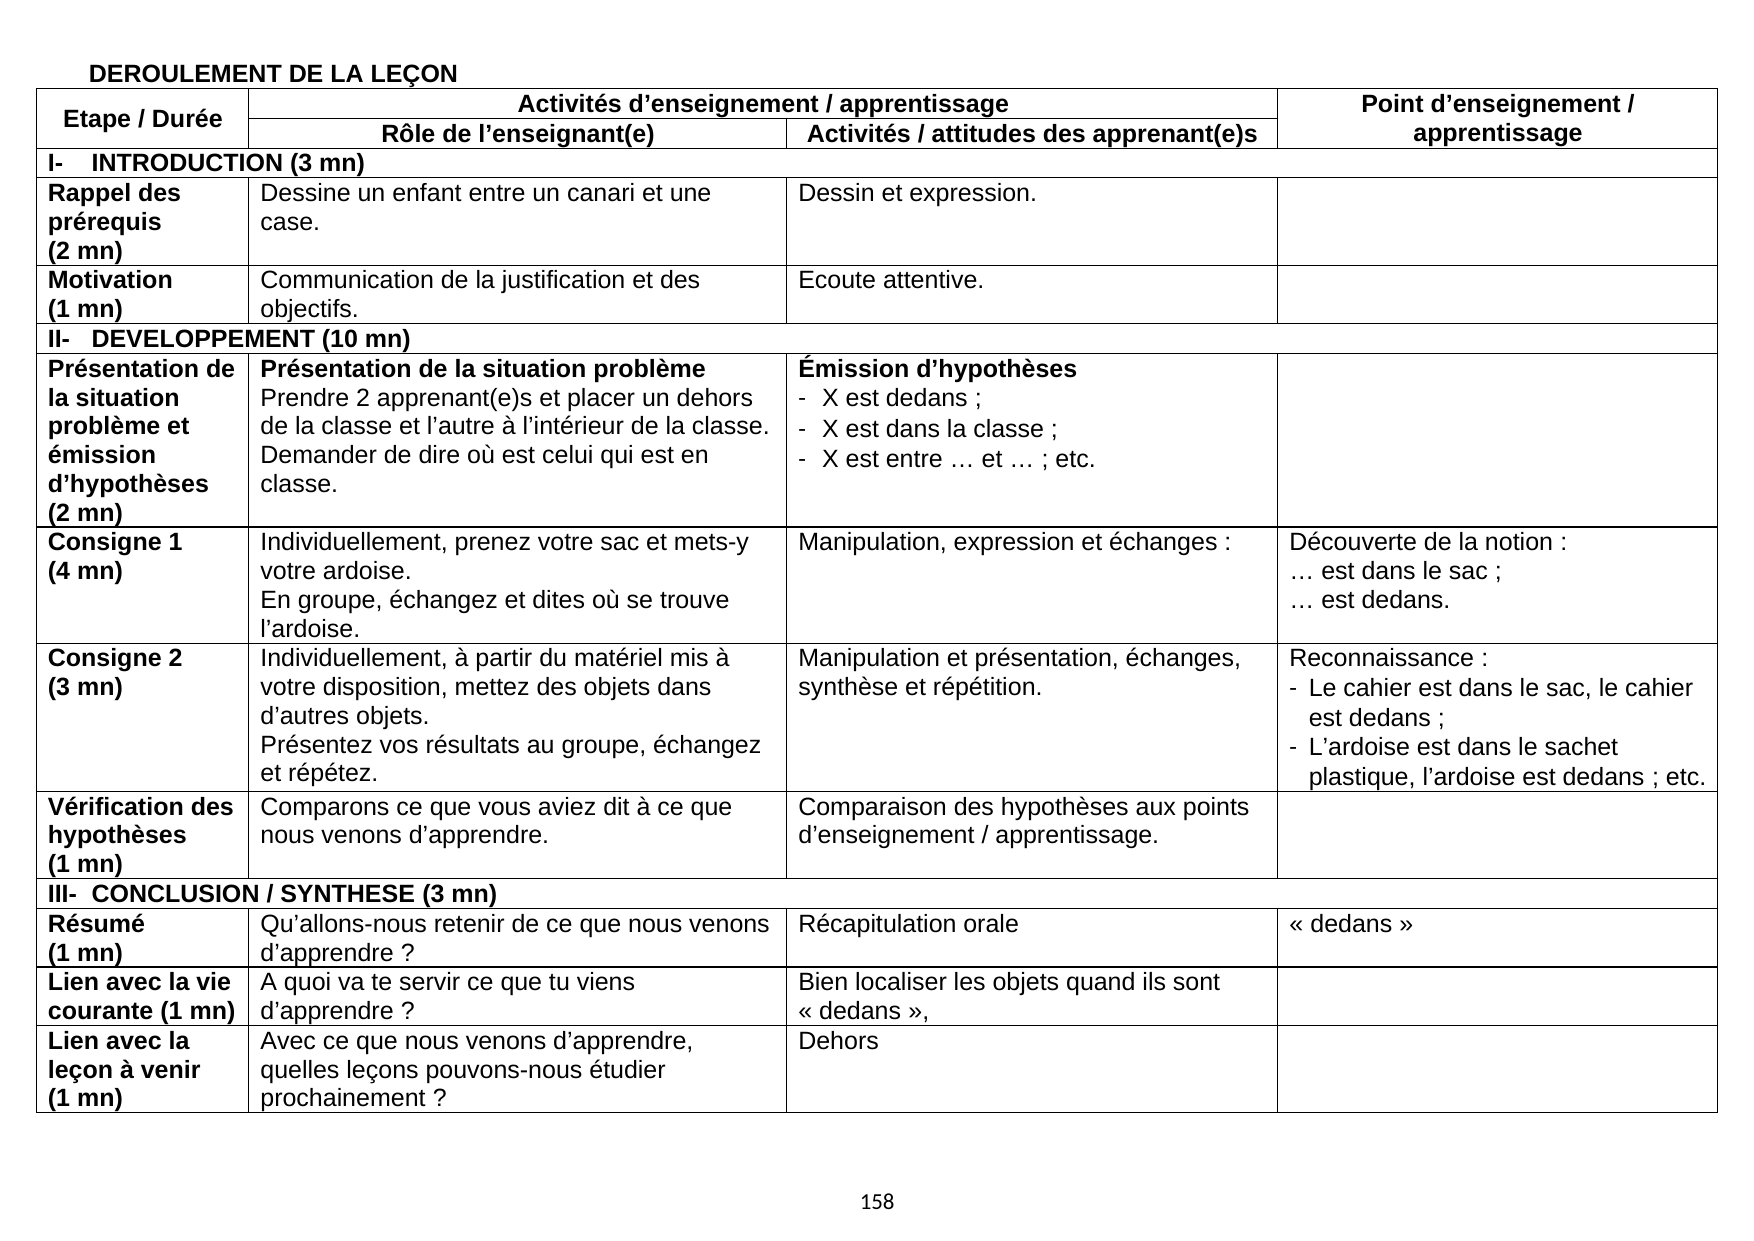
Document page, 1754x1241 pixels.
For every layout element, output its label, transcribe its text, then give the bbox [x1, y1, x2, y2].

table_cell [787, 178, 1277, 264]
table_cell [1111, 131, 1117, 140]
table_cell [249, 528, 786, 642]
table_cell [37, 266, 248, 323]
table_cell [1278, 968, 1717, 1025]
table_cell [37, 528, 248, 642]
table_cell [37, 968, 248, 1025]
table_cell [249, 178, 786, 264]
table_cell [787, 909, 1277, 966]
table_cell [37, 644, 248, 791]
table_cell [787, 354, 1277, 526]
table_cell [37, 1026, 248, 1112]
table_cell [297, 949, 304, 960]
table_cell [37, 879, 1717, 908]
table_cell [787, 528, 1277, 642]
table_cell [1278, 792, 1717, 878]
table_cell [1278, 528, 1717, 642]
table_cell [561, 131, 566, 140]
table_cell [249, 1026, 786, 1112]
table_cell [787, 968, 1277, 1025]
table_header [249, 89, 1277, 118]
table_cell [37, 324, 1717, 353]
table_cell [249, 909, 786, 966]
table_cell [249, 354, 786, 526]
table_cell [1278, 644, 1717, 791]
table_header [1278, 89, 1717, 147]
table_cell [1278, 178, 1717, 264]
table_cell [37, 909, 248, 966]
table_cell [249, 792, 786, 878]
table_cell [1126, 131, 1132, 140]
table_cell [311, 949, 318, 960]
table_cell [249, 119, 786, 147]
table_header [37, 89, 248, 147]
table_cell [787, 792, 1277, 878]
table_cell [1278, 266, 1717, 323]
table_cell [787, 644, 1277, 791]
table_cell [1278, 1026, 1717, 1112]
text DEROULEMENT DE LA LEÇON [89, 59, 1665, 88]
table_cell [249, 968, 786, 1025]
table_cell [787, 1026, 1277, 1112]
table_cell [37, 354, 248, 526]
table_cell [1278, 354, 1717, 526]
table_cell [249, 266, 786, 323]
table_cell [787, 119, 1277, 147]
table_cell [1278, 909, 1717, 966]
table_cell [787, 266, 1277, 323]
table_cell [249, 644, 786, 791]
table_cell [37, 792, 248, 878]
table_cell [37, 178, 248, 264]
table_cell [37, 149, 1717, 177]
